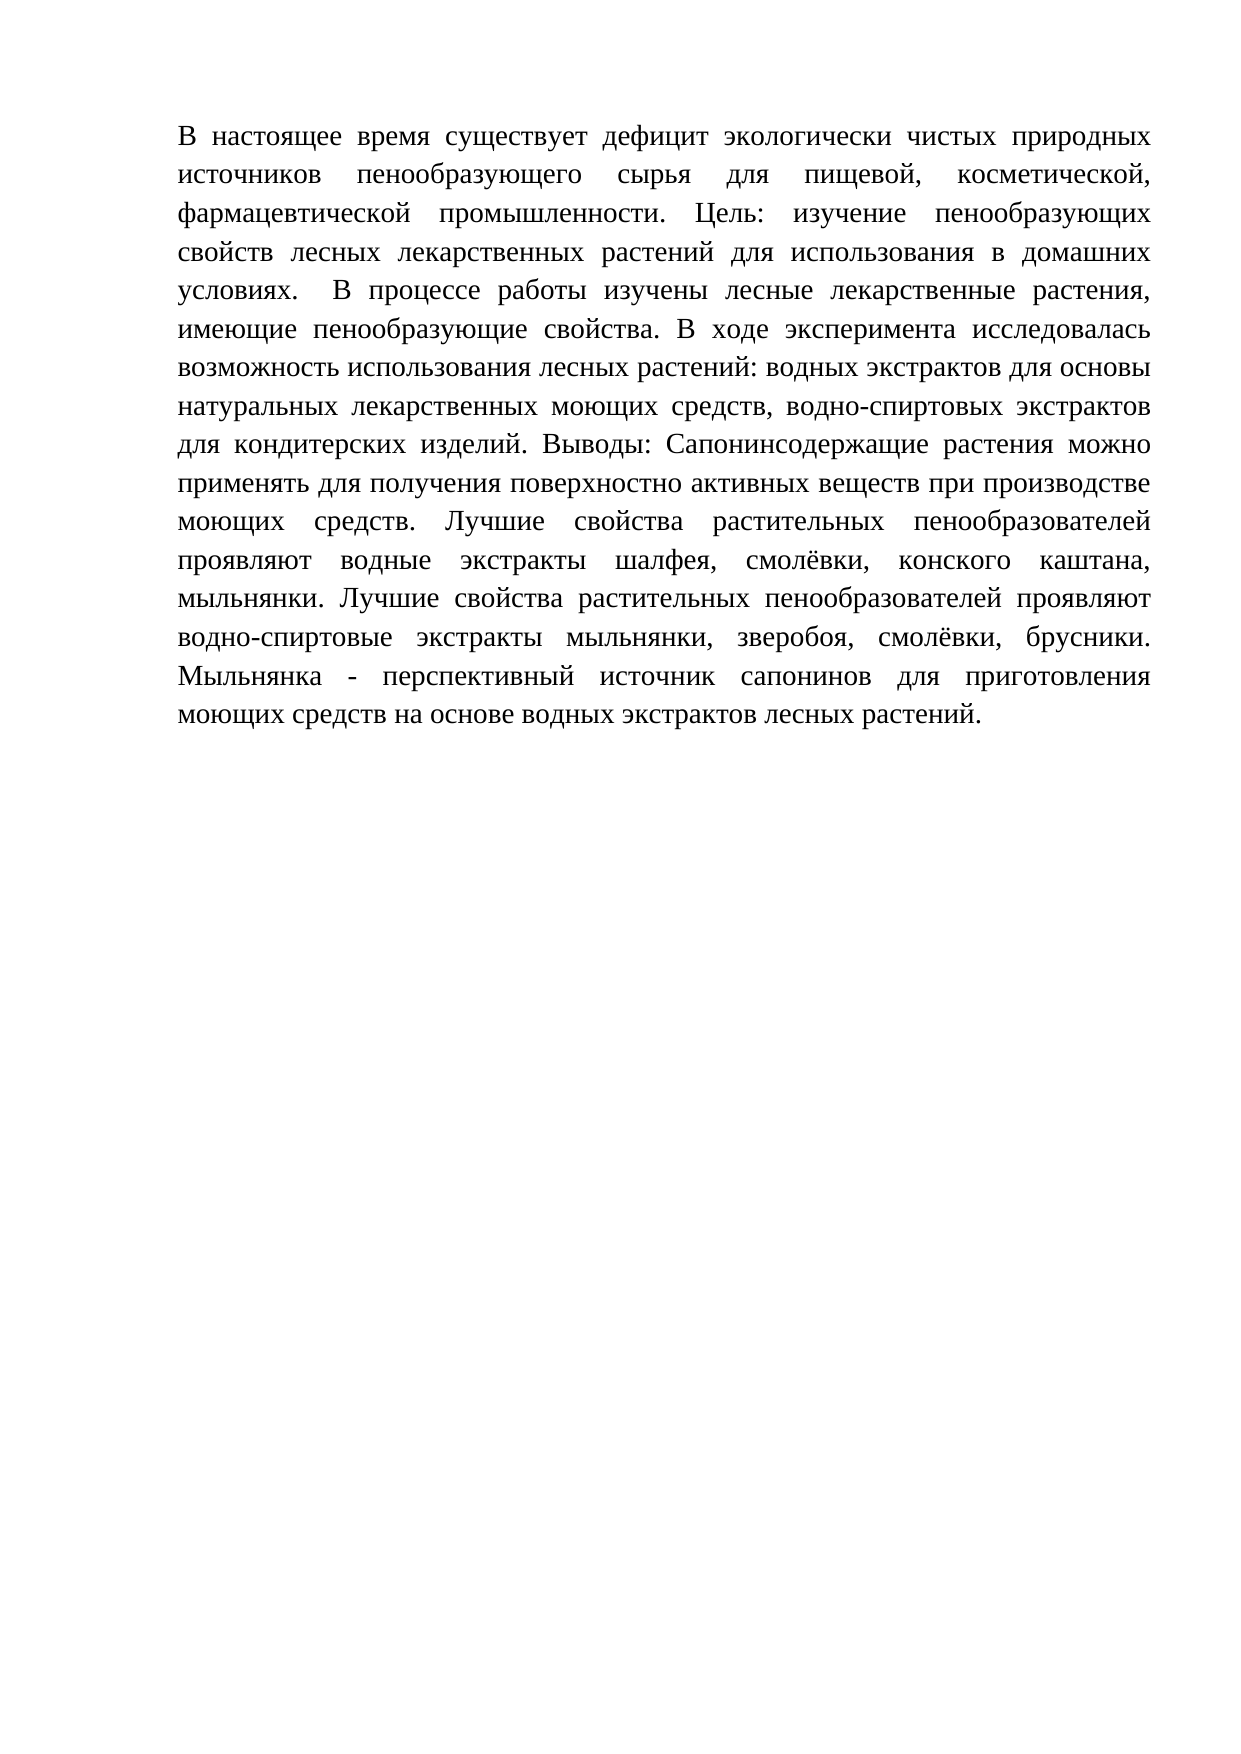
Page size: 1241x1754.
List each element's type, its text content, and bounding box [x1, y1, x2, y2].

text В настоящее время существует дефицит экологически чистых природных источников пенообразующего сырья для пищевой, косметической, фармацевтической промышленности. Цель: изучение пенообразующих свойств лесных лекарственных растений для использования в домашних условиях. В процессе работы изучены лесные лекарственные растения, имеющие пенообразующие свойства. В ходе эксперимента исследовалась возможность использования лесных растений: водных экстрактов для основы натуральных лекарственных моющих средств, водно-спиртовых экстрактов для кондитерских изделий. Выводы: Сапонинсодержащие растения можно применять для получения поверхностно активных веществ при производстве моющих средств. Лучшие свойства растительных пенообразователей проявляют водные экстракты шалфея, смолёвки, конского каштана, мыльнянки. Лучшие свойства растительных пенообразователей проявляют водно-спиртовые экстракты мыльнянки, зверобоя, смолёвки, брусники. Мыльнянка - перспективный источник сапонинов для приготовления моющих средств на основе водных экстрактов лесных растений. [177, 118, 1152, 730]
